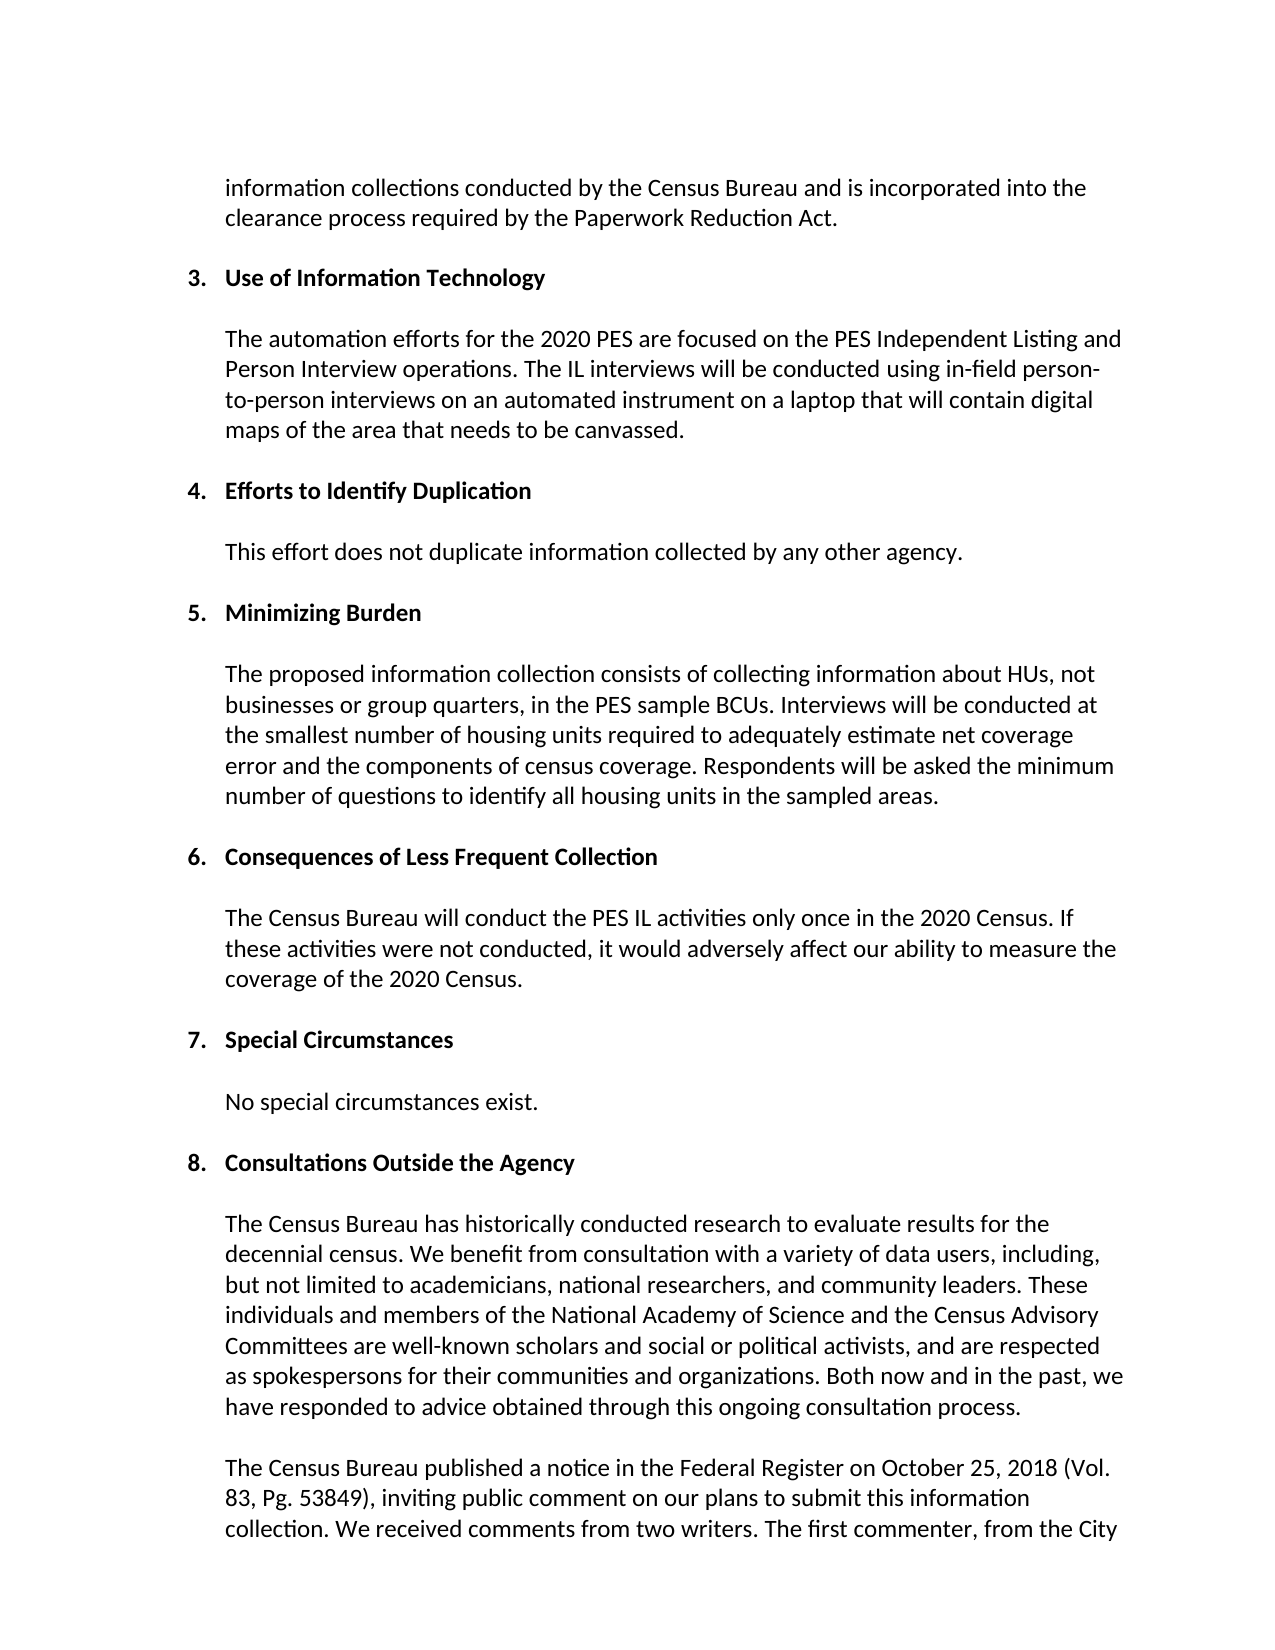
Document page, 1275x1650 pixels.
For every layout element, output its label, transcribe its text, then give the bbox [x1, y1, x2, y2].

list Use of Information Technology [187, 262, 1125, 292]
text The Census Bureau has historically conducted research to evaluate results for the decennial census. We benefit from consultation with a variety of data users, including, but not limited to academicians, national researchers, and community leaders. These individuals and members of the National Academy of Science and the Census Advisory Committees are well-known scholars and social or political activists, and are respected as spokespersons for their communities and organizations. Both now and in the past, we have responded to advice obtained through this ongoing consultation process. [225, 1208, 1125, 1421]
list Special Circumstances [187, 1025, 1125, 1055]
text This effort does not duplicate information collected by any other agency. [225, 536, 1125, 567]
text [225, 1452, 1125, 1543]
text No special circumstances exist. [150, 1086, 1125, 1116]
text The automation efforts for the 2020 PES are focused on the PES Independent Listing and Person Interview operations. The IL interviews will be conducted using in-field person-to-person interviews on an automated instrument on a laptop that will contain digital maps of the area that needs to be canvassed. [225, 323, 1125, 445]
text The proposed information collection consists of collecting information about HUs, not businesses or group quarters, in the PES sample BCUs. Interviews will be conducted at the smallest number of housing units required to adequately estimate net coverage error and the components of census coverage. Respondents will be asked the minimum number of questions to identify all housing units in the sampled areas. [225, 658, 1125, 811]
list Minimizing Burden [187, 597, 1125, 628]
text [225, 172, 1125, 233]
list Consequences of Less Frequent Collection [187, 842, 1125, 872]
list Consultations Outside the Agency [187, 1147, 1125, 1177]
text The Census Bureau will conduct the PES IL activities only once in the 2020 Census. If these activities were not conducted, it would adversely affect our ability to measure the coverage of the 2020 Census. [225, 903, 1125, 994]
list Efforts to Identify Duplication [187, 475, 1125, 506]
